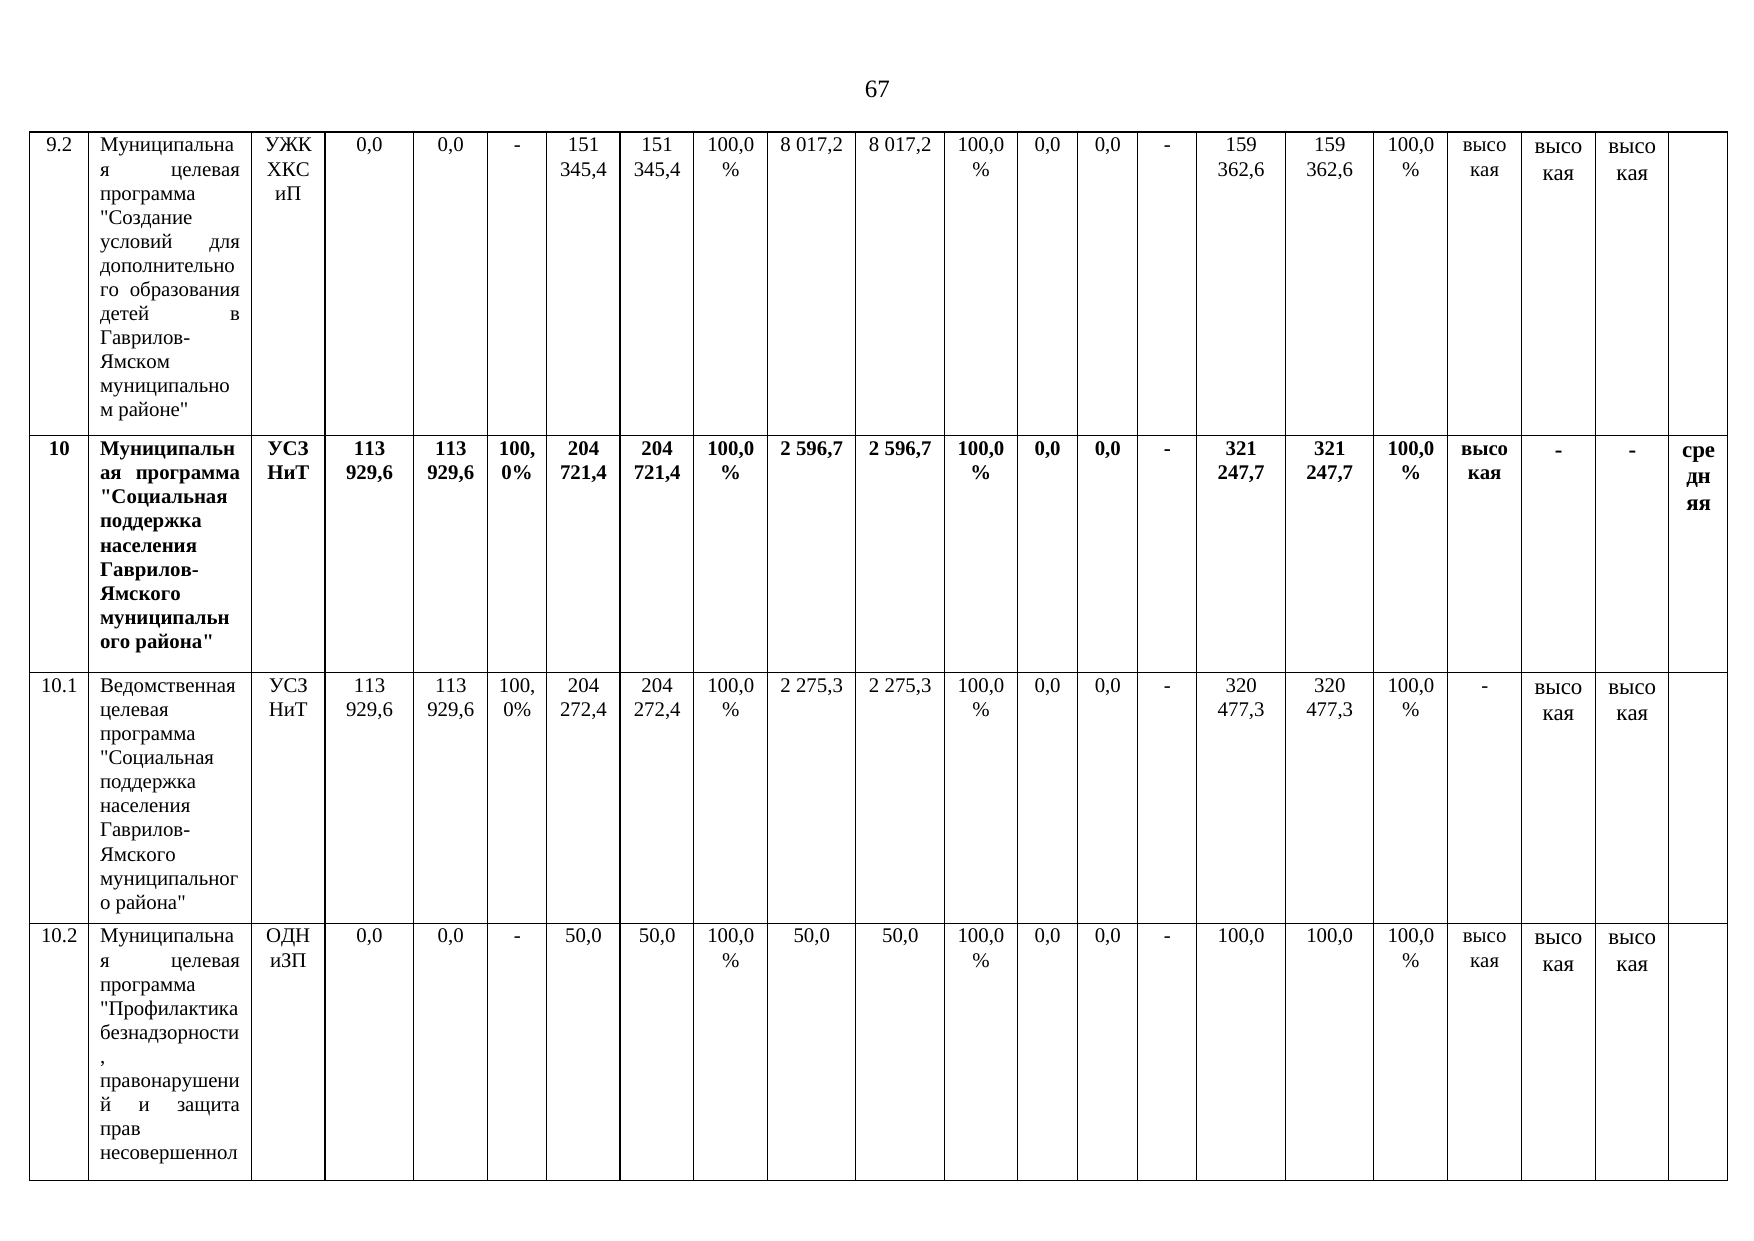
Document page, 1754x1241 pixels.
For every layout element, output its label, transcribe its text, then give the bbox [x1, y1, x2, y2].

table_cell 2 275,3 [768, 673, 855, 922]
table_cell 10.1 [30, 673, 88, 922]
table_cell 0,0 [1078, 673, 1137, 922]
table_cell - [1448, 673, 1521, 922]
table_cell 113 929,6 [414, 436, 487, 672]
table_cell 100,0% [1374, 133, 1447, 435]
table_cell 0,0 [1018, 924, 1077, 1180]
table_cell 113 929,6 [326, 436, 413, 672]
table_cell 8 017,2 [768, 133, 855, 435]
table_cell 0,0 [1018, 436, 1077, 672]
table_cell 2 596,7 [856, 436, 944, 672]
table_cell 159 362,6 [1197, 133, 1285, 435]
table_cell 10.2 [30, 924, 88, 1180]
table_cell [89, 924, 251, 1180]
table_cell 321 247,7 [1197, 436, 1285, 672]
table_cell 204 721,4 [621, 436, 693, 672]
table_cell УЖКХКСиП [252, 133, 324, 435]
table_cell [1669, 133, 1727, 435]
table_cell 151 345,4 [547, 133, 619, 435]
table_cell 320 477,3 [1286, 673, 1373, 922]
table_cell 50,0 [768, 924, 855, 1180]
table_cell - [1138, 436, 1196, 672]
table_cell [1669, 673, 1727, 922]
table_cell 0,0 [326, 133, 413, 435]
table_cell ОДНиЗП [252, 924, 324, 1180]
table_cell 100,0% [1374, 436, 1447, 672]
table_cell 100,0% [694, 436, 767, 672]
table_cell высокая [1522, 924, 1595, 1180]
table_cell УСЗНиТ [252, 436, 324, 672]
table_cell - [1596, 436, 1668, 672]
table_cell 100,0% [694, 924, 767, 1180]
table_cell 100,0% [488, 436, 546, 672]
table_cell 0,0 [414, 133, 487, 435]
table_cell 100,0% [1374, 673, 1447, 922]
table_cell 204 721,4 [547, 436, 619, 672]
table_cell 100,0% [694, 133, 767, 435]
table_cell Ведомственная целевая программа "Социальная поддержка населения Гаврилов-Ямского муниципального района" [89, 673, 251, 922]
table_cell высокая [1448, 133, 1521, 435]
table_cell 10 [30, 436, 88, 672]
table_cell средняя [1669, 436, 1727, 672]
table_cell 8 017,2 [856, 133, 944, 435]
table_cell 100,0% [945, 673, 1017, 922]
table_cell 100,0 [1197, 924, 1285, 1180]
table_cell 0,0 [414, 924, 487, 1180]
table_cell - [1138, 133, 1196, 435]
table_cell 2 275,3 [856, 673, 944, 922]
table_cell УСЗНиТ [252, 673, 324, 922]
table_cell 2 596,7 [768, 436, 855, 672]
table_cell Муниципальная целевая программа "Создание условий для дополнительного образования детей в Гаврилов-Ямском муниципальном районе" [89, 133, 251, 435]
table_cell 113 929,6 [414, 673, 487, 922]
table_cell 0,0 [1078, 133, 1137, 435]
table_cell - [1522, 436, 1595, 672]
table_cell 0,0 [1018, 673, 1077, 922]
table_cell высокая [1596, 924, 1668, 1180]
table_cell высокая [1448, 924, 1521, 1180]
table_cell 100,0% [488, 673, 546, 922]
table_cell высокая [1522, 673, 1595, 922]
table_cell 100,0 [1286, 924, 1373, 1180]
table_cell 204 272,4 [547, 673, 619, 922]
table_cell 321 247,7 [1286, 436, 1373, 672]
table_cell 9.2 [30, 133, 88, 435]
table_cell 100,0% [1374, 924, 1447, 1180]
table_cell 113 929,6 [326, 673, 413, 922]
table_cell Муниципальная программа "Социальная поддержка населения Гаврилов-Ямского муниципального района" [89, 436, 251, 672]
table_cell высокая [1448, 436, 1521, 672]
table_cell 100,0% [945, 133, 1017, 435]
table_cell 204 272,4 [621, 673, 693, 922]
table_cell 320 477,3 [1197, 673, 1285, 922]
table_cell 0,0 [326, 924, 413, 1180]
table_cell 50,0 [621, 924, 693, 1180]
table_cell 100,0% [945, 436, 1017, 672]
table_cell - [1138, 673, 1196, 922]
table_cell 50,0 [547, 924, 619, 1180]
table_cell 0,0 [1078, 436, 1137, 672]
table_cell 50,0 [856, 924, 944, 1180]
table_cell - [488, 133, 546, 435]
table_cell высокая [1596, 133, 1668, 435]
table_cell [1669, 924, 1727, 1180]
table_cell 100,0% [945, 924, 1017, 1180]
table_cell 0,0 [1078, 924, 1137, 1180]
table_cell - [1138, 924, 1196, 1180]
table_cell 0,0 [1018, 133, 1077, 435]
table_cell 151 345,4 [621, 133, 693, 435]
table_cell высокая [1522, 133, 1595, 435]
table_cell 159 362,6 [1286, 133, 1373, 435]
table_cell высокая [1596, 673, 1668, 922]
table_cell 100,0% [694, 673, 767, 922]
table_cell - [488, 924, 546, 1180]
